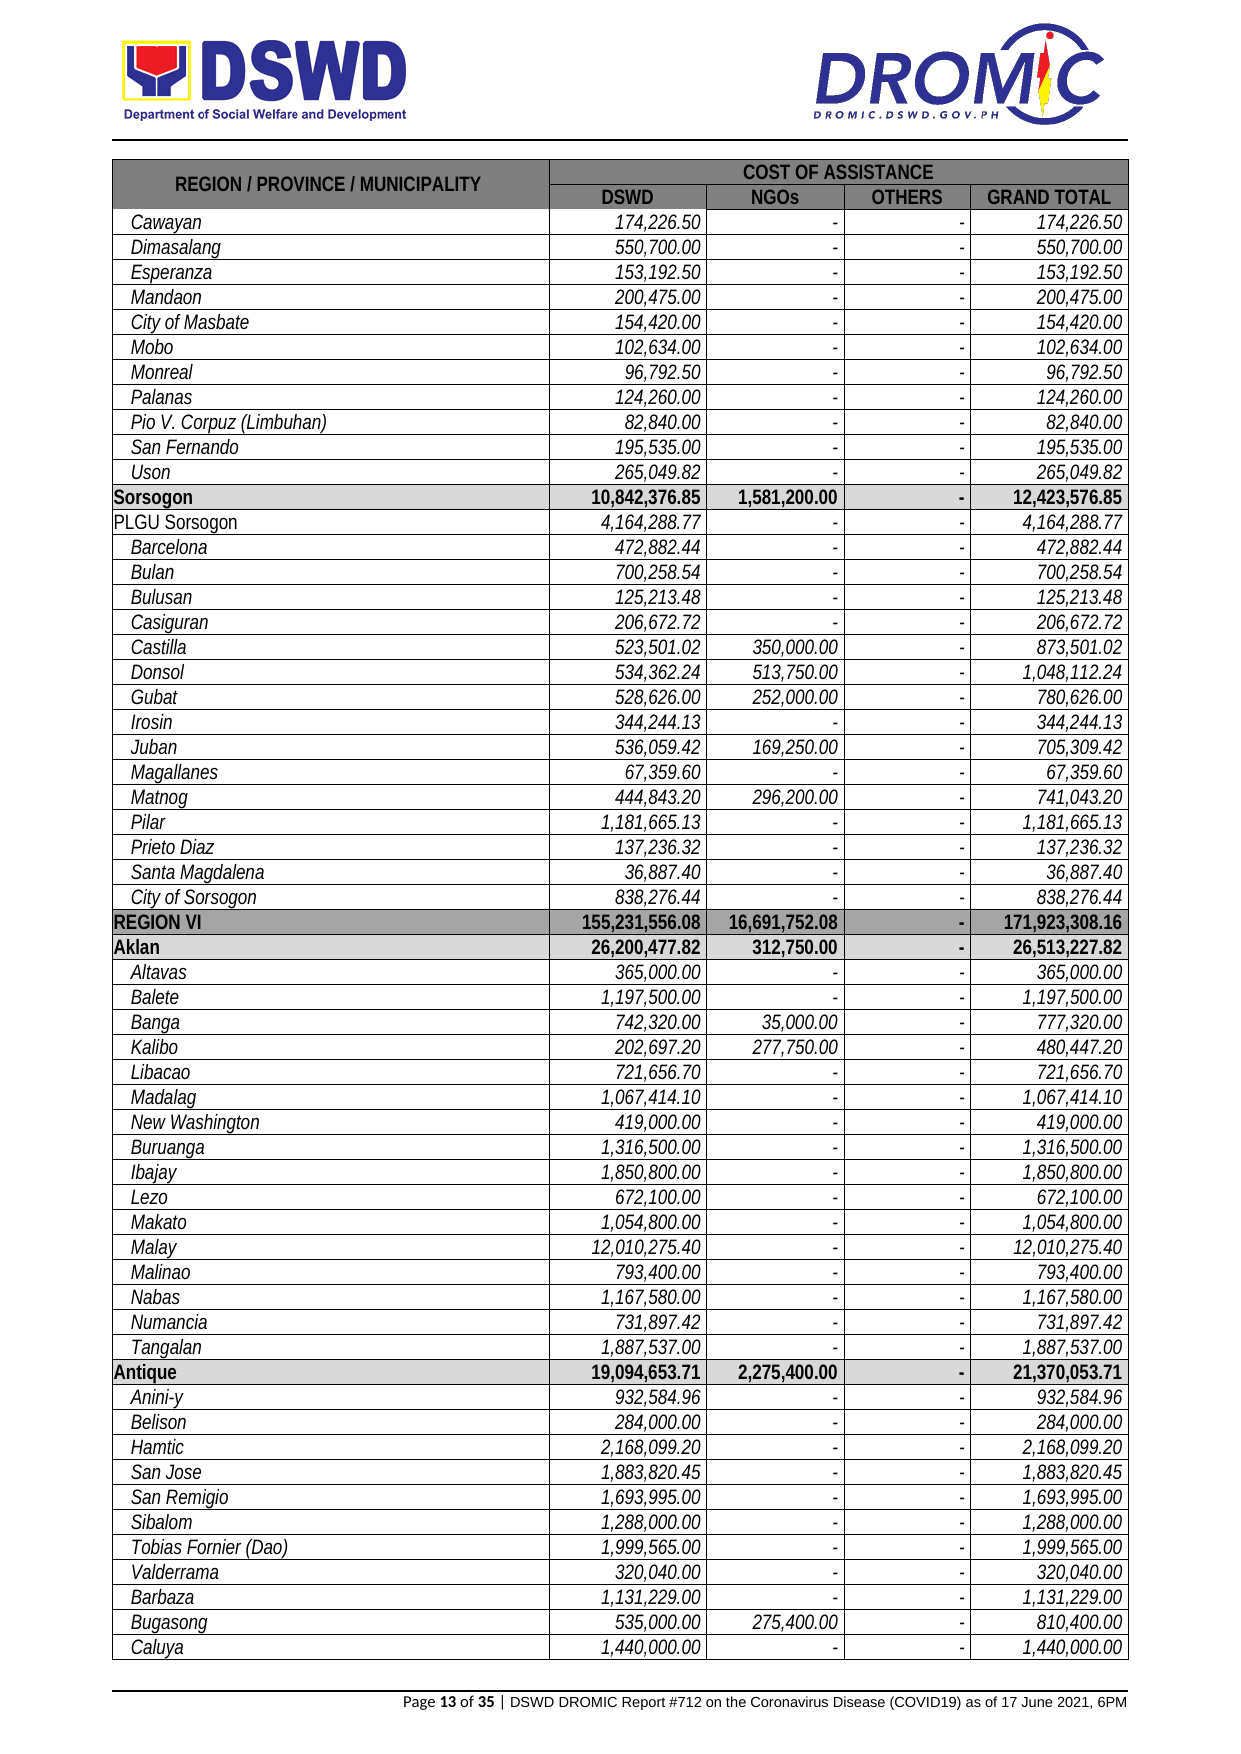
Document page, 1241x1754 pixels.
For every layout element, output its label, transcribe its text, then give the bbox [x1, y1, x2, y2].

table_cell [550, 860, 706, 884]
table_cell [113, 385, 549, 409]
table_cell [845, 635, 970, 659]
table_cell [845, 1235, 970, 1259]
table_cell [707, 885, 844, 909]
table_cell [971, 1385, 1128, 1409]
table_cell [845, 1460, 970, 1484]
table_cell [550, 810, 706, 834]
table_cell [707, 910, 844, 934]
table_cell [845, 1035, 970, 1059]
table_cell DSWD [550, 185, 706, 209]
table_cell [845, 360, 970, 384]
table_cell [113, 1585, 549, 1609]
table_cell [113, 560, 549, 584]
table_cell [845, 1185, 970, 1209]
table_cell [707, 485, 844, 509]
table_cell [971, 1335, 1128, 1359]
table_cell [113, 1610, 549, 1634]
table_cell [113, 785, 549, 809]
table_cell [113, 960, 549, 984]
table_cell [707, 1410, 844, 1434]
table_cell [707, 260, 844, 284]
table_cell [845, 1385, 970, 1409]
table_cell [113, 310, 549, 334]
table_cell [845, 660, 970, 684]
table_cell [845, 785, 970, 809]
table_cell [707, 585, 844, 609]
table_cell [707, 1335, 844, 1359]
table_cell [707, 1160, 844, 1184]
table_cell GRAND TOTAL [971, 185, 1128, 209]
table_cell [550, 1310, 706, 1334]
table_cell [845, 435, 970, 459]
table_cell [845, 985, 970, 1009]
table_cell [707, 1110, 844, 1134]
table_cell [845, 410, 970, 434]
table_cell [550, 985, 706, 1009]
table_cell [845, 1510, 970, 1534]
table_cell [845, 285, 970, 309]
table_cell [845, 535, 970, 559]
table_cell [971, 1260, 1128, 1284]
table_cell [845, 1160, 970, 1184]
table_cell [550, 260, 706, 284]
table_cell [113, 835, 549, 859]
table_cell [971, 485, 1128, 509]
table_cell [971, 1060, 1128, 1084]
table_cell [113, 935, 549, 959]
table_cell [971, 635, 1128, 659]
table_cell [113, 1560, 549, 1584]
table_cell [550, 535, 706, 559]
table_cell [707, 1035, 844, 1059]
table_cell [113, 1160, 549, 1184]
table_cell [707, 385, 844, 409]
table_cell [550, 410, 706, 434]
table_cell NGOs [707, 185, 844, 209]
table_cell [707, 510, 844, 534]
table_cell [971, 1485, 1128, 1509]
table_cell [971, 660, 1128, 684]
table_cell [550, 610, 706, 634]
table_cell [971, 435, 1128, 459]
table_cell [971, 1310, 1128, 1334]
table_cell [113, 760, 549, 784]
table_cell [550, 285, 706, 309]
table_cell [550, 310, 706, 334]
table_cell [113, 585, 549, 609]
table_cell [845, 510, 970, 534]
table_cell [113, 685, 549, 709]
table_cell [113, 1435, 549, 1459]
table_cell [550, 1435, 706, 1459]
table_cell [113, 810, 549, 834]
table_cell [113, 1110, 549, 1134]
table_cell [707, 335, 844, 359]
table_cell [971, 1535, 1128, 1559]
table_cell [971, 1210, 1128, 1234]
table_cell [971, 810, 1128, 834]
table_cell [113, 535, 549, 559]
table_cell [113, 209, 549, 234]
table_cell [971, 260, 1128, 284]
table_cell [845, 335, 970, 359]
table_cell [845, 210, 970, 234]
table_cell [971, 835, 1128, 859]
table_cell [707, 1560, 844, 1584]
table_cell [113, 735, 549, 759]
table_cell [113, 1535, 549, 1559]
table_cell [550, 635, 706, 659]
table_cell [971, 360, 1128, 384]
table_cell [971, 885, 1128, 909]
table_header REGION / PROVINCE / MUNICIPALITY [113, 160, 549, 209]
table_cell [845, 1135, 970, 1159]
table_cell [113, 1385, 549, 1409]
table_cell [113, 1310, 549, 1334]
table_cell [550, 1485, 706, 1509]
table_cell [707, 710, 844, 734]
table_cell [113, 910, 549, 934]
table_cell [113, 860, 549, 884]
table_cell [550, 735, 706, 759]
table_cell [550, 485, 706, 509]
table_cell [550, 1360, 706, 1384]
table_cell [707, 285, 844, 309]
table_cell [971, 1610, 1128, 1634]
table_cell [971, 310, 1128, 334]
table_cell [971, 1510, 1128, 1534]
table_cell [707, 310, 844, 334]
table_header COST OF ASSISTANCE [550, 160, 1128, 184]
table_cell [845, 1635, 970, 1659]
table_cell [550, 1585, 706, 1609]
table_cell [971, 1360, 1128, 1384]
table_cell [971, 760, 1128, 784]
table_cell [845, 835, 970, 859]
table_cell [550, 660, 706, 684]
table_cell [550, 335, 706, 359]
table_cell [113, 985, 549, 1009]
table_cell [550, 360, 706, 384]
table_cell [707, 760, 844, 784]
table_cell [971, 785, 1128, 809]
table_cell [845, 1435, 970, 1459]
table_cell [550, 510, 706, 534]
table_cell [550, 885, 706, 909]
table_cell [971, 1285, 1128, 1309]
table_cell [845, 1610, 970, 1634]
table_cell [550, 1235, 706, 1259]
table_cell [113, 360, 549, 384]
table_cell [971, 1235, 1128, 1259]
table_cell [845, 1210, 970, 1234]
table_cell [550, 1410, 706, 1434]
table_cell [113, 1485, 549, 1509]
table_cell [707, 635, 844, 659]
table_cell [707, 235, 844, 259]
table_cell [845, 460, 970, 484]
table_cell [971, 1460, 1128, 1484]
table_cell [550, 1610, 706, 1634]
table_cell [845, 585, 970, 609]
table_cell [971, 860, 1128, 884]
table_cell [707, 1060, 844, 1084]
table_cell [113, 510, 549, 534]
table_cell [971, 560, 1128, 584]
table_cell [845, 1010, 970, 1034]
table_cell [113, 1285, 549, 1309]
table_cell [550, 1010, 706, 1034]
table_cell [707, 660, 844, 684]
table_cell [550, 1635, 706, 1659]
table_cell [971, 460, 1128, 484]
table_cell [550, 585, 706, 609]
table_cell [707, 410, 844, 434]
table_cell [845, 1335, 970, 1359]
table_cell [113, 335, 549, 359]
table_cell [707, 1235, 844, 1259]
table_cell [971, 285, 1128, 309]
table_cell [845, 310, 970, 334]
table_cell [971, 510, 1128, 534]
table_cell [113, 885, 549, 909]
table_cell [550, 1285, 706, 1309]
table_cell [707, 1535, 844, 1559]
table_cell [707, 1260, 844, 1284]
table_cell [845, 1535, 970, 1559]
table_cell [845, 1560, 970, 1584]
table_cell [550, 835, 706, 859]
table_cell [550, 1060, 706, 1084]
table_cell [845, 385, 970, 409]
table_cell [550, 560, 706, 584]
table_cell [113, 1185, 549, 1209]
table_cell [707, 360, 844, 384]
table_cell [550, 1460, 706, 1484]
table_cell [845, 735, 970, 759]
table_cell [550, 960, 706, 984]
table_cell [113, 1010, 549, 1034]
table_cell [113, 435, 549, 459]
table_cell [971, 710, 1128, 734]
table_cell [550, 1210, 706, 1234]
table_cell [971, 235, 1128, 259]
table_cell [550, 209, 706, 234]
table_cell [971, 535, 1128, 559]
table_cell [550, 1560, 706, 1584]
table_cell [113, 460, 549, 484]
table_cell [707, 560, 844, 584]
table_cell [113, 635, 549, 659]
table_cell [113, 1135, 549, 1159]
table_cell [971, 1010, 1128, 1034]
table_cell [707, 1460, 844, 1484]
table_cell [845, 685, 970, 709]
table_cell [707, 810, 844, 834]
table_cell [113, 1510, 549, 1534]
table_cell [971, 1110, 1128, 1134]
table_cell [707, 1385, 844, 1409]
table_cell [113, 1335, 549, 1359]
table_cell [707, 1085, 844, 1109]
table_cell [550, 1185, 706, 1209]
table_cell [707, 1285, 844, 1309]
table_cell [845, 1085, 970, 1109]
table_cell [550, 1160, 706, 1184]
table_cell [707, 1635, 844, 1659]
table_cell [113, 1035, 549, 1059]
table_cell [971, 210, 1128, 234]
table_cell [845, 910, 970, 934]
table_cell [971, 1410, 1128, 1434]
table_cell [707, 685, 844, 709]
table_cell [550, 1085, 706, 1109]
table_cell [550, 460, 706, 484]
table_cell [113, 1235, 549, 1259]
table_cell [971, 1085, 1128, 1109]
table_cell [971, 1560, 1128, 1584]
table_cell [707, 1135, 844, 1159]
table_cell OTHERS [845, 185, 970, 209]
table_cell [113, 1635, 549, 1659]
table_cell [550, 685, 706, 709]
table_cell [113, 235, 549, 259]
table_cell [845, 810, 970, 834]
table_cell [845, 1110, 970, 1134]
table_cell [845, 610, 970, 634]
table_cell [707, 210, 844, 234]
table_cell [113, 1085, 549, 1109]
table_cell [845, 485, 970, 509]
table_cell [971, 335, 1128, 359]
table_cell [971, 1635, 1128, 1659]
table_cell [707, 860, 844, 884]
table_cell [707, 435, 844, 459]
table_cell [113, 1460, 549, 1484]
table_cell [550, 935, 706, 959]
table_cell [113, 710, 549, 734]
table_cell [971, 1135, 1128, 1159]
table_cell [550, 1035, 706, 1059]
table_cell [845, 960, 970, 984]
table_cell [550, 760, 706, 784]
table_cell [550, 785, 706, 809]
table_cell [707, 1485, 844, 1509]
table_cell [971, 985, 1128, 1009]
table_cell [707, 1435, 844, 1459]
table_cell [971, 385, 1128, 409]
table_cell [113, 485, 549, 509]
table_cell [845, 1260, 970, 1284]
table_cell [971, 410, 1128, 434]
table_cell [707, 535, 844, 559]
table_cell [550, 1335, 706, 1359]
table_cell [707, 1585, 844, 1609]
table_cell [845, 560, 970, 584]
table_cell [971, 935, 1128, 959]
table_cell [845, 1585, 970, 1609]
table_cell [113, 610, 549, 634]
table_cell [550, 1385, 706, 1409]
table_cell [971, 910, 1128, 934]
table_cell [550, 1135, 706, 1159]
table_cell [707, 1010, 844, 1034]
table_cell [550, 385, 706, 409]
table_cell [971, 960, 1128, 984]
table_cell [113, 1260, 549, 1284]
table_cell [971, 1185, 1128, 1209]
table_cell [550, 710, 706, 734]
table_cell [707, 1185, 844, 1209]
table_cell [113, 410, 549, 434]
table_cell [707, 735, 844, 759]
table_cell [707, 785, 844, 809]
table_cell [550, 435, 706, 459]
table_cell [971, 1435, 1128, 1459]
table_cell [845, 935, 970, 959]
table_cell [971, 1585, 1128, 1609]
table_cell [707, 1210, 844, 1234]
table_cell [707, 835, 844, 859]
picture [781, 23, 1133, 125]
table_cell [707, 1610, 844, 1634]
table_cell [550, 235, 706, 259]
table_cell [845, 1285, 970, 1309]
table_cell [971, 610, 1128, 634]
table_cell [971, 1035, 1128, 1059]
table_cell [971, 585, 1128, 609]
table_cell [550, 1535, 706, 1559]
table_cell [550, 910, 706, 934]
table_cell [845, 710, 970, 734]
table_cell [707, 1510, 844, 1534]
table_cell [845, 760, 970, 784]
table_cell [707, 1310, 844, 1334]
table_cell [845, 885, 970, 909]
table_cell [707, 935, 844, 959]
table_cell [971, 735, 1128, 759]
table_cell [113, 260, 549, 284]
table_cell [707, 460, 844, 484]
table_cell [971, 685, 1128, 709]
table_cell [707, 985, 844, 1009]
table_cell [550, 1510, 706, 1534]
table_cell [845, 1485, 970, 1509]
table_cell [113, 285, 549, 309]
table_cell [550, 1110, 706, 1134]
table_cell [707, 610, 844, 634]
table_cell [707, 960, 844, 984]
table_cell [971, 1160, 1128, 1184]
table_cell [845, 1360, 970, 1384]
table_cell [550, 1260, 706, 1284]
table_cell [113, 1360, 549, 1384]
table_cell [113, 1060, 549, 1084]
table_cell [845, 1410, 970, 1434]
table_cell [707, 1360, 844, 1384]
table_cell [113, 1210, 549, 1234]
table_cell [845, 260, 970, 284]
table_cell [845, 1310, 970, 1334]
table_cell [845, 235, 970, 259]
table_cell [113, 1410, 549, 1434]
picture [112, 37, 416, 125]
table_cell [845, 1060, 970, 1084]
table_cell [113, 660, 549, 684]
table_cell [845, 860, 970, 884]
